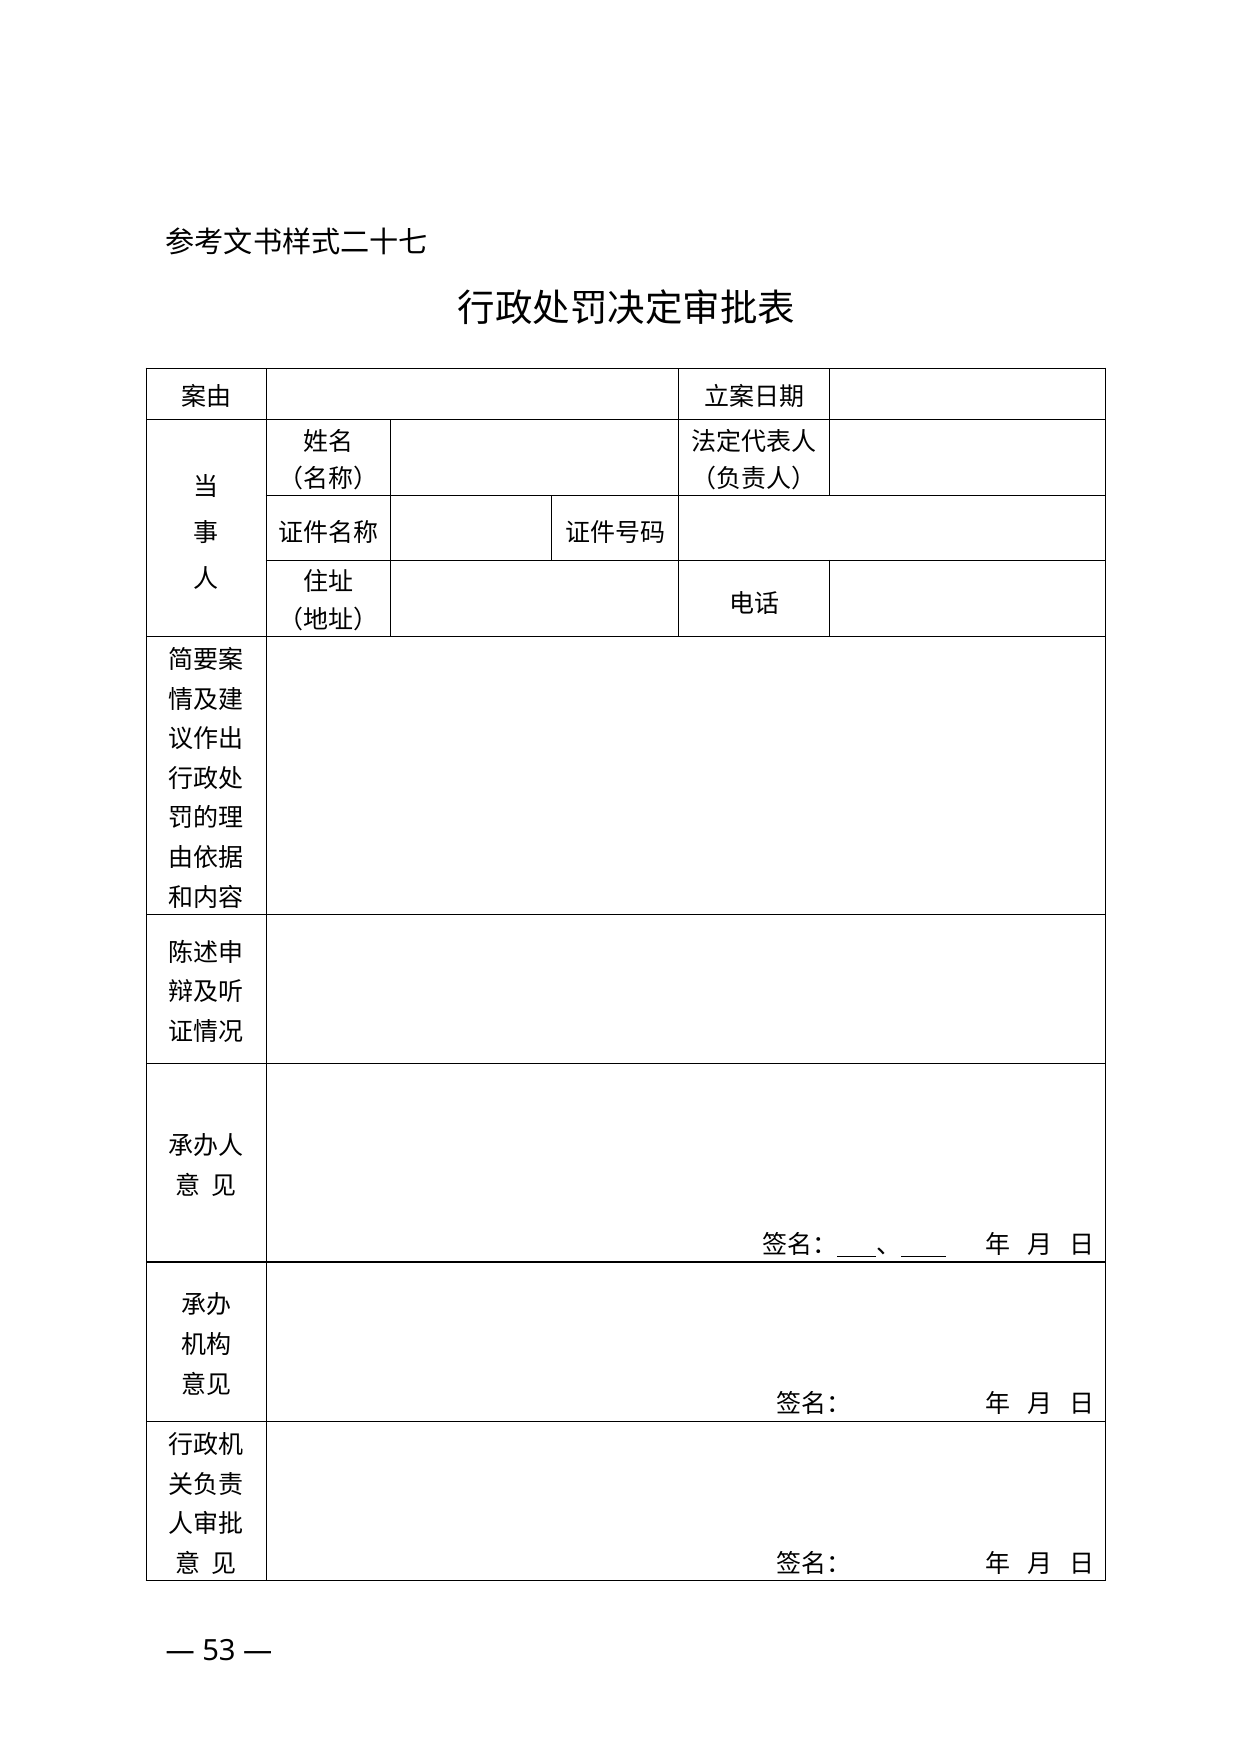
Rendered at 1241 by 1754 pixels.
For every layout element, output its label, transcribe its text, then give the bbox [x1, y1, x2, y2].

table_cell 签名： 年 月 日 [267, 1422, 1105, 1580]
table_header [267, 369, 678, 419]
table_cell [830, 420, 1105, 495]
table_cell [391, 496, 551, 560]
table_cell [267, 915, 1105, 1062]
table_cell 证件名称 [267, 496, 390, 560]
table_cell 签名： 年 月 日 [267, 1263, 1105, 1421]
table_cell [391, 420, 678, 495]
table_header 案由 [147, 369, 266, 419]
table_header [830, 369, 1105, 419]
table_cell 承办人 意 见 [147, 1064, 266, 1261]
table_cell 陈述申辩及听证情况 [147, 915, 266, 1062]
table_cell 证件号码 [552, 496, 678, 560]
table_cell 当 事 人 [147, 420, 266, 636]
table_cell [830, 561, 1105, 636]
table_cell [679, 496, 1105, 560]
table_cell 简要案情及建议作出行政处罚的理由依据和内容 [147, 637, 266, 914]
table_header 立案日期 [679, 369, 829, 419]
table_cell [391, 561, 678, 636]
table_cell [267, 637, 1105, 914]
table_cell 法定代表人 （负责人） [679, 420, 829, 495]
table_cell 签名： 、 年 月 日 [267, 1064, 1105, 1261]
text 参考文书样式二十七 [165, 208, 1087, 273]
table_cell 行政机 关负责 人审批 意 见 [147, 1422, 266, 1580]
table_cell 承办 机构 意见 [147, 1263, 266, 1421]
table_cell 姓名 （名称） [267, 420, 390, 495]
table_cell 住址 （地址） [267, 561, 390, 636]
text 行政处罚决定审批表 [165, 273, 1087, 338]
table_cell 电话 [679, 561, 829, 636]
